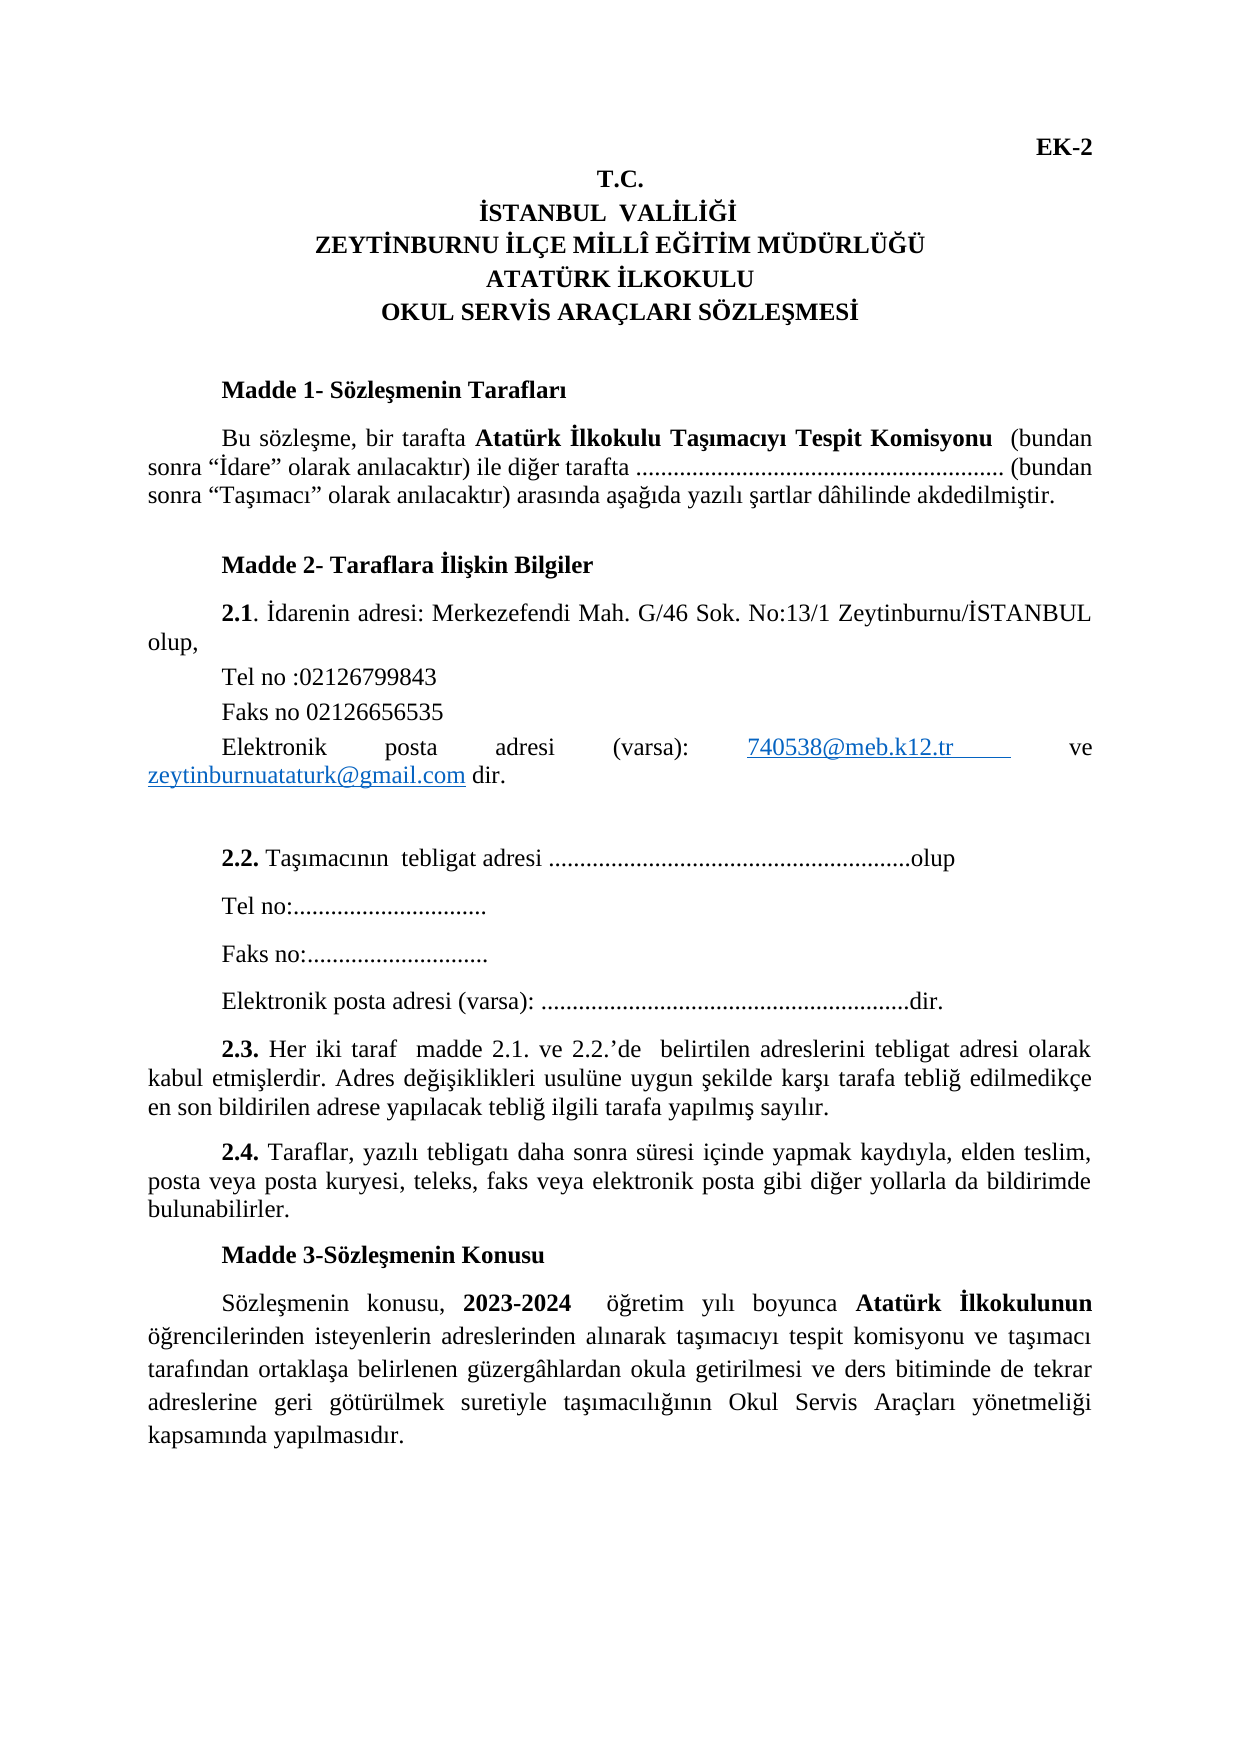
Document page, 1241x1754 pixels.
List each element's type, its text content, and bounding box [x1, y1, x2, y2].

text T.C. [148, 164, 1093, 193]
text 2.2. Taşımacının tebligat adresi ..........................................................olup [148, 843, 1093, 872]
text OKUL SERVİS ARAÇLARI SÖZLEŞMESİ [148, 297, 1093, 325]
text ATATÜRK İLKOKULU [148, 264, 1093, 292]
text Faks no 02126656535 [148, 697, 1093, 726]
text Madde 3-Sözleşmenin Konusu [148, 1240, 1093, 1269]
text Madde 1- Sözleşmenin Tarafları [148, 375, 1093, 404]
text Tel no :02126799843 [148, 662, 1093, 691]
text Elektronik posta adresi (varsa): 740538@meb.k12.tr ve zeytinburnuataturk@gmail.com dir. [148, 732, 1093, 789]
text Tel no:............................... [148, 891, 1093, 920]
text 2.1. İdarenin adresi: Merkezefendi Mah. G/46 Sok. No:13/1 Zeytinburnu/İSTANBUL olup, [148, 598, 1093, 656]
text Faks no:............................. [148, 939, 1093, 967]
text İSTANBUL VALİLİĞİ [148, 198, 1093, 226]
text 2.4. Taraflar, yazılı tebligatı daha sonra süresi içinde yapmak kaydıyla, elden teslim, posta veya posta kuryesi, teleks, faks veya elektronik posta gibi diğer yollarla da bildirimde bulunabilirler. [148, 1137, 1093, 1223]
text ZEYTİNBURNU İLÇE MİLLÎ EĞİTİM MÜDÜRLÜĞÜ [148, 231, 1093, 259]
text Sözleşmenin konusu, 2023-2024 öğretim yılı boyunca Atatürk İlkokulunun öğrencilerinden isteyenlerin adreslerinden alınarak taşımacıyı tespit komisyonu ve taşımacı tarafından ortaklaşa belirlenen güzergâhlardan okula getirilmesi ve ders bitiminde de tekrar adreslerine geri götürülmek suretiyle taşımacılığının Okul Servis Araçları yönetmeliği kapsamında yapılmasıdır. [148, 1288, 1093, 1448]
text 2.3. Her iki taraf madde 2.1. ve 2.2.’de belirtilen adreslerini tebligat adresi olarak kabul etmişlerdir. Adres değişiklikleri usulüne uygun şekilde karşı tarafa tebliğ edilmedikçe en son bildirilen adrese yapılacak tebliğ ilgili tarafa yapılmış sayılır. [148, 1034, 1093, 1120]
text Elektronik posta adresi (varsa): ...........................................................dir. [148, 986, 1093, 1015]
text Bu sözleşme, bir tarafta Atatürk İlkokulu Taşımacıyı Tespit Komisyonu (bundan sonra “İdare” olarak anılacaktır) ile diğer tarafta ........................................................... (bundan sonra “Taşımacı” olarak anılacaktır) arasında aşağıda yazılı şartlar dâhilinde akdedilmiştir. [148, 423, 1093, 509]
text Madde 2- Taraflara İlişkin Bilgiler [148, 550, 1093, 579]
text EK-2 [148, 132, 1093, 160]
